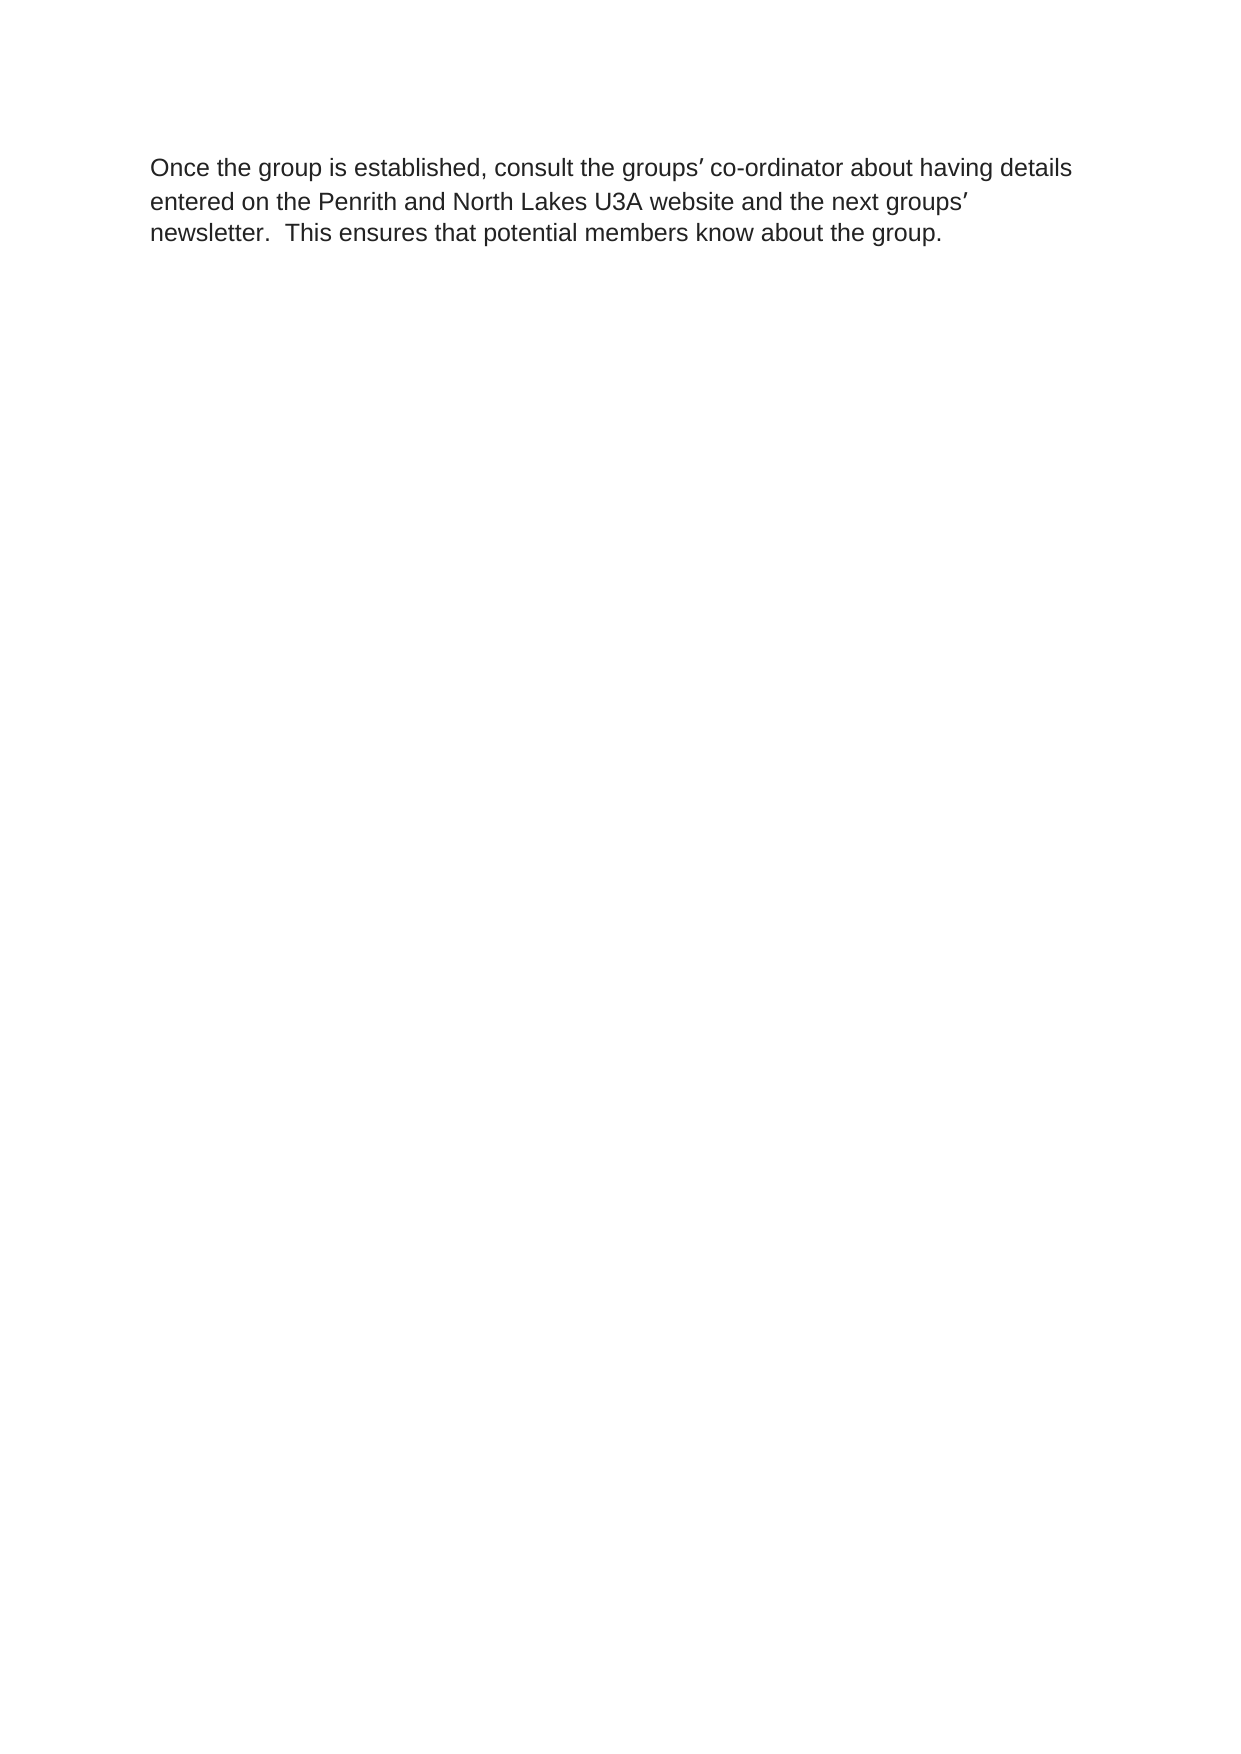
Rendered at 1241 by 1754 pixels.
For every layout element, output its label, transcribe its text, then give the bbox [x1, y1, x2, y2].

text Once the group is established, consult the groups’ co-ordinator about having details entered on the Penrith and North Lakes U3A website and the next groups’ newsletter. This ensures that potential members know about the group. [150, 150, 1090, 247]
